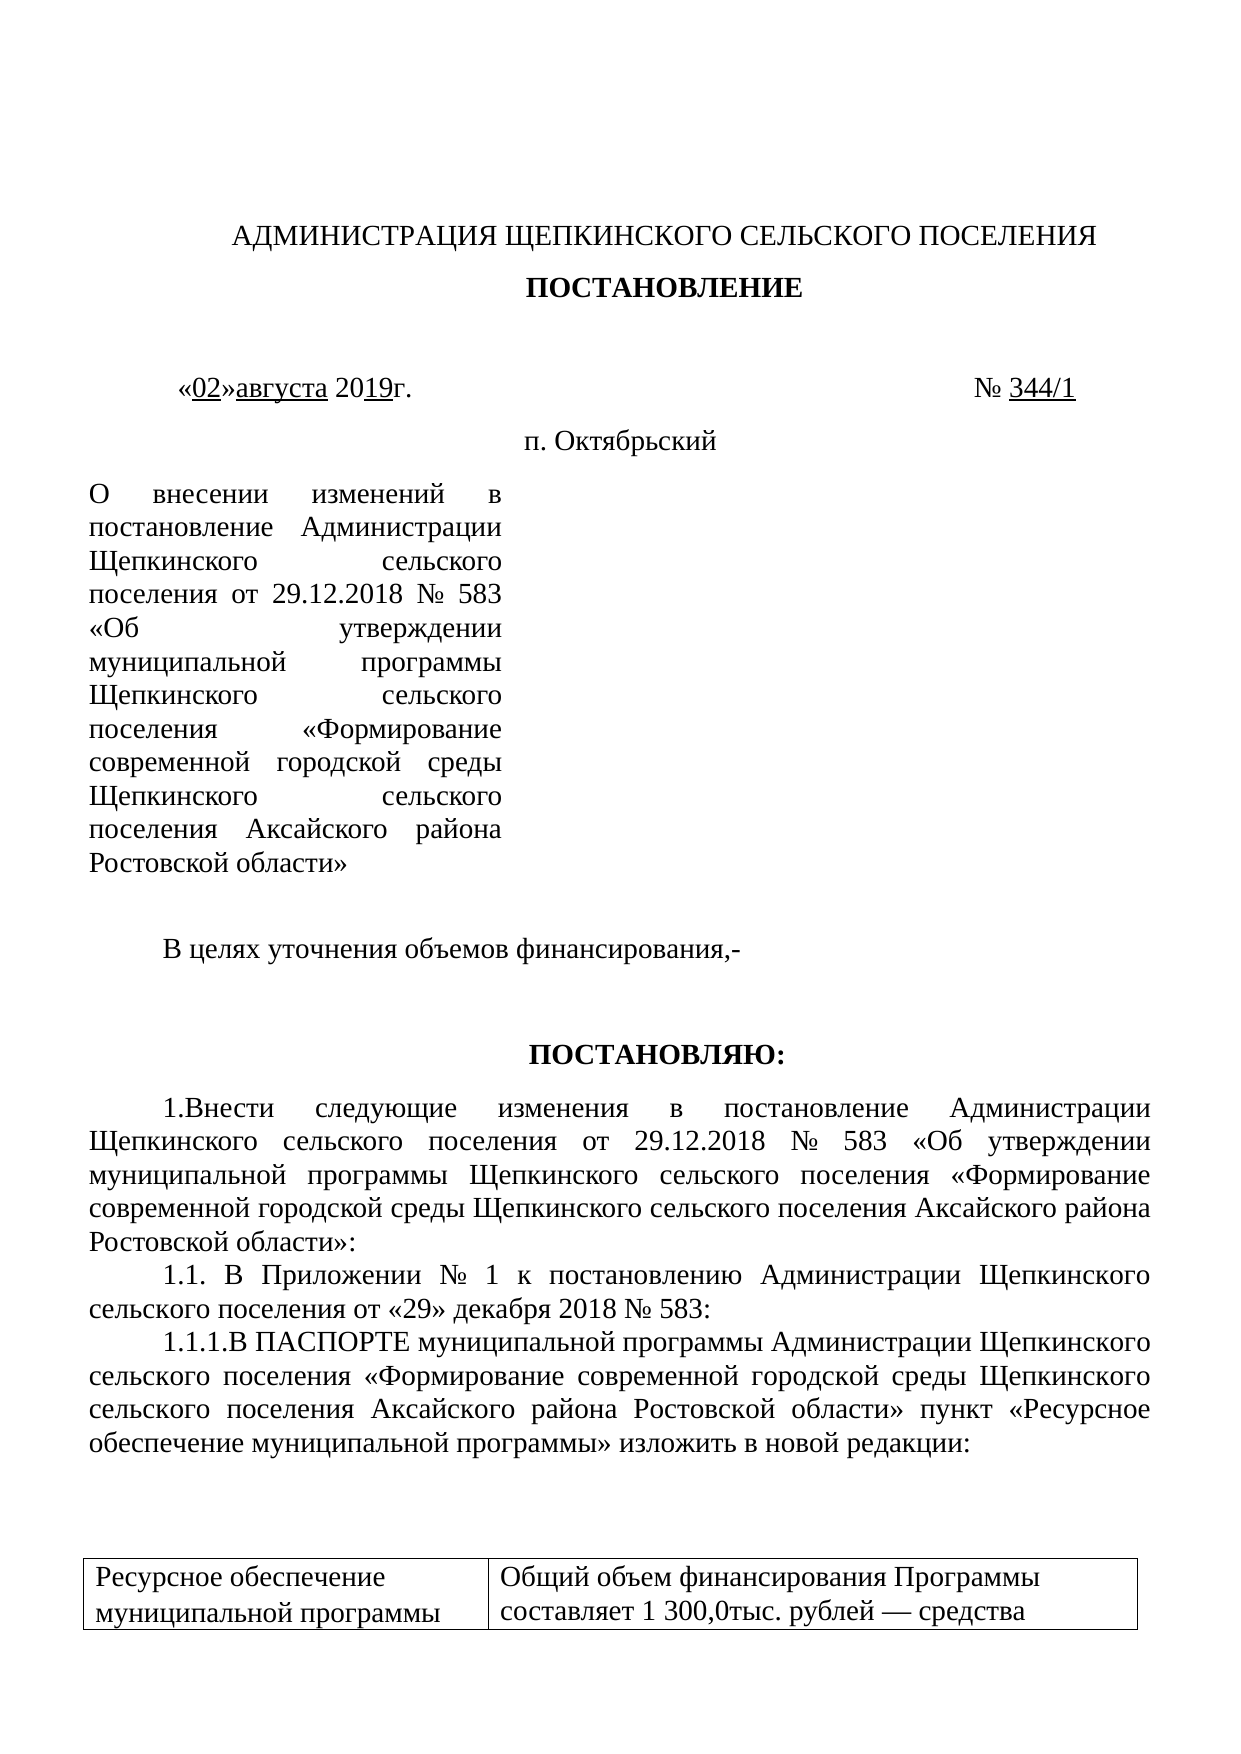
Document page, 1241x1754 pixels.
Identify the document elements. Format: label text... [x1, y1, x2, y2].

text 1.Внести следующие изменения в постановление Администрации Щепкинского сельского поселения от 29.12.2018 № 583 «Об утверждении муниципальной программы Щепкинского сельского поселения «Формирование современной городской среды Щепкинского сельского поселения Аксайского района Ростовской области»: [88, 1090, 1152, 1257]
text 1.1.1.В ПАСПОРТЕ муниципальной программы Администрации Щепкинского сельского поселения «Формирование современной городской среды Щепкинского сельского поселения Аксайского района Ростовской области» пункт «Ресурсное обеспечение муниципальной программы» изложить в новой редакции: [88, 1324, 1152, 1459]
text О внесении изменений в постановление Администрации Щепкинского сельского поселения от 29.12.2018 № 583 «Об утверждении муниципальной программы Щепкинского сельского поселения «Формирование современной городской среды Щепкинского сельского поселения Аксайского района Ростовской области» [88, 476, 502, 878]
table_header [489, 1559, 1137, 1629]
text «02»августа 2019г. № 344/1 [177, 370, 1152, 404]
text ПОСТАНОВЛЯЮ: [88, 1037, 1152, 1070]
text В целях уточнения объемов финансирования,- [88, 931, 1152, 965]
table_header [84, 1559, 488, 1629]
text АДМИНИСТРАЦИЯ ЩЕПКИНСКОГО СЕЛЬСКОГО ПОСЕЛЕНИЯ [177, 218, 1152, 251]
text ПОСТАНОВЛЕНИЕ [177, 271, 1152, 304]
text п. Октябрьский [88, 423, 1152, 457]
text 1.1. В Приложении № 1 к постановлению Администрации Щепкинского сельского поселения от «29» декабря 2018 № 583: [88, 1257, 1152, 1324]
